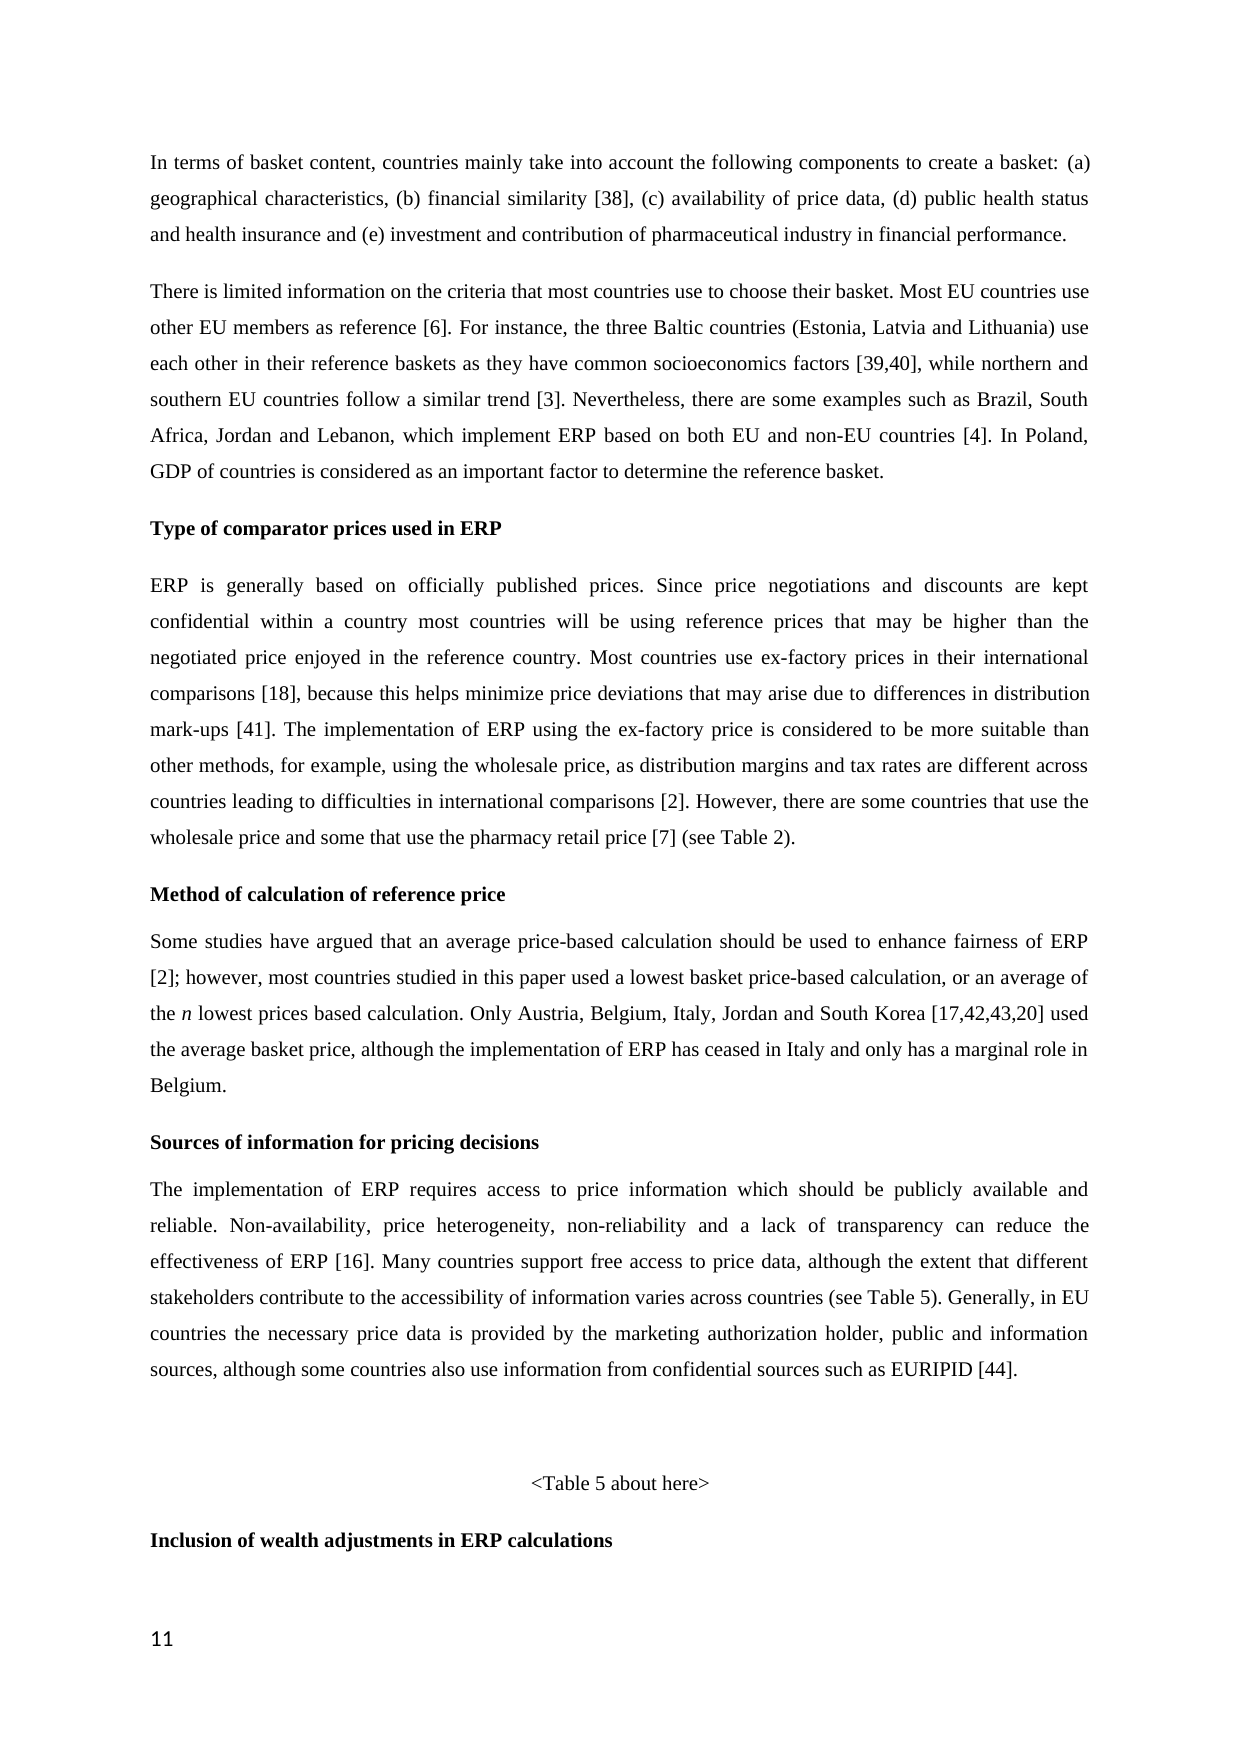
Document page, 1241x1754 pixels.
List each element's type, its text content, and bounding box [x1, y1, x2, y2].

text Method of calculation of reference price [150, 882, 1090, 906]
text ERP is generally based on officially published prices. Since price negotiations and discounts are kept confidential within a country most countries will be using reference prices that may be higher than the negotiated price enjoyed in the reference country. Most countries use ex-factory prices in their international comparisons [18], because this helps minimize price deviations that may arise due to differences in distribution mark-ups [41]. The implementation of ERP using the ex-factory price is considered to be more suitable than other methods, for example, using the wholesale price, as distribution margins and tax rates are different across countries leading to difficulties in international comparisons [2]. However, there are some countries that use the wholesale price and some that use the pharmacy retail price [7] (see Table 2). [150, 573, 1090, 849]
text The implementation of ERP requires access to price information which should be publicly available and reliable. Non-availability, price heterogeneity, non-reliability and a lack of transparency can reduce the effectiveness of ERP [16]. Many countries support free access to price data, although the extent that different stakeholders contribute to the accessibility of information varies across countries (see Table 5). Generally, in EU countries the necessary price data is provided by the marketing authorization holder, public and information sources, although some countries also use information from confidential sources such as EURIPID [44]. [150, 1177, 1090, 1381]
text In terms of basket content, countries mainly take into account the following components to create a basket: (a) geographical characteristics, (b) financial similarity [38], (c) availability of price data, (d) public health status and health insurance and (e) investment and contribution of pharmaceutical industry in financial performance. [150, 150, 1090, 246]
text Inclusion of wealth adjustments in ERP calculations [150, 1527, 1090, 1552]
text Sources of information for pricing decisions [150, 1130, 1090, 1154]
text There is limited information on the criteria that most countries use to choose their basket. Most EU countries use other EU members as reference [6]. For instance, the three Baltic countries (Estonia, Latvia and Lithuania) use each other in their reference baskets as they have common socioeconomics factors [39,40], while northern and southern EU countries follow a similar trend [3]. Nevertheless, there are some examples such as Brazil, South Africa, Jordan and Lebanon, which implement ERP based on both EU and non-EU countries [4]. In Poland, GDP of countries is considered as an important factor to determine the reference basket. [150, 279, 1090, 483]
text <Table 5 about here> [150, 1471, 1090, 1495]
text Some studies have argued that an average price-based calculation should be used to enhance fairness of ERP [2]; however, most countries studied in this paper used a lowest basket price-based calculation, or an average of the n lowest prices based calculation. Only Austria, Belgium, Italy, Jordan and South Korea [17,42,43,20] used the average basket price, although the implementation of ERP has ceased in Italy and only has a marginal role in Belgium. [150, 929, 1090, 1097]
text Type of comparator prices used in ERP [150, 516, 1090, 540]
